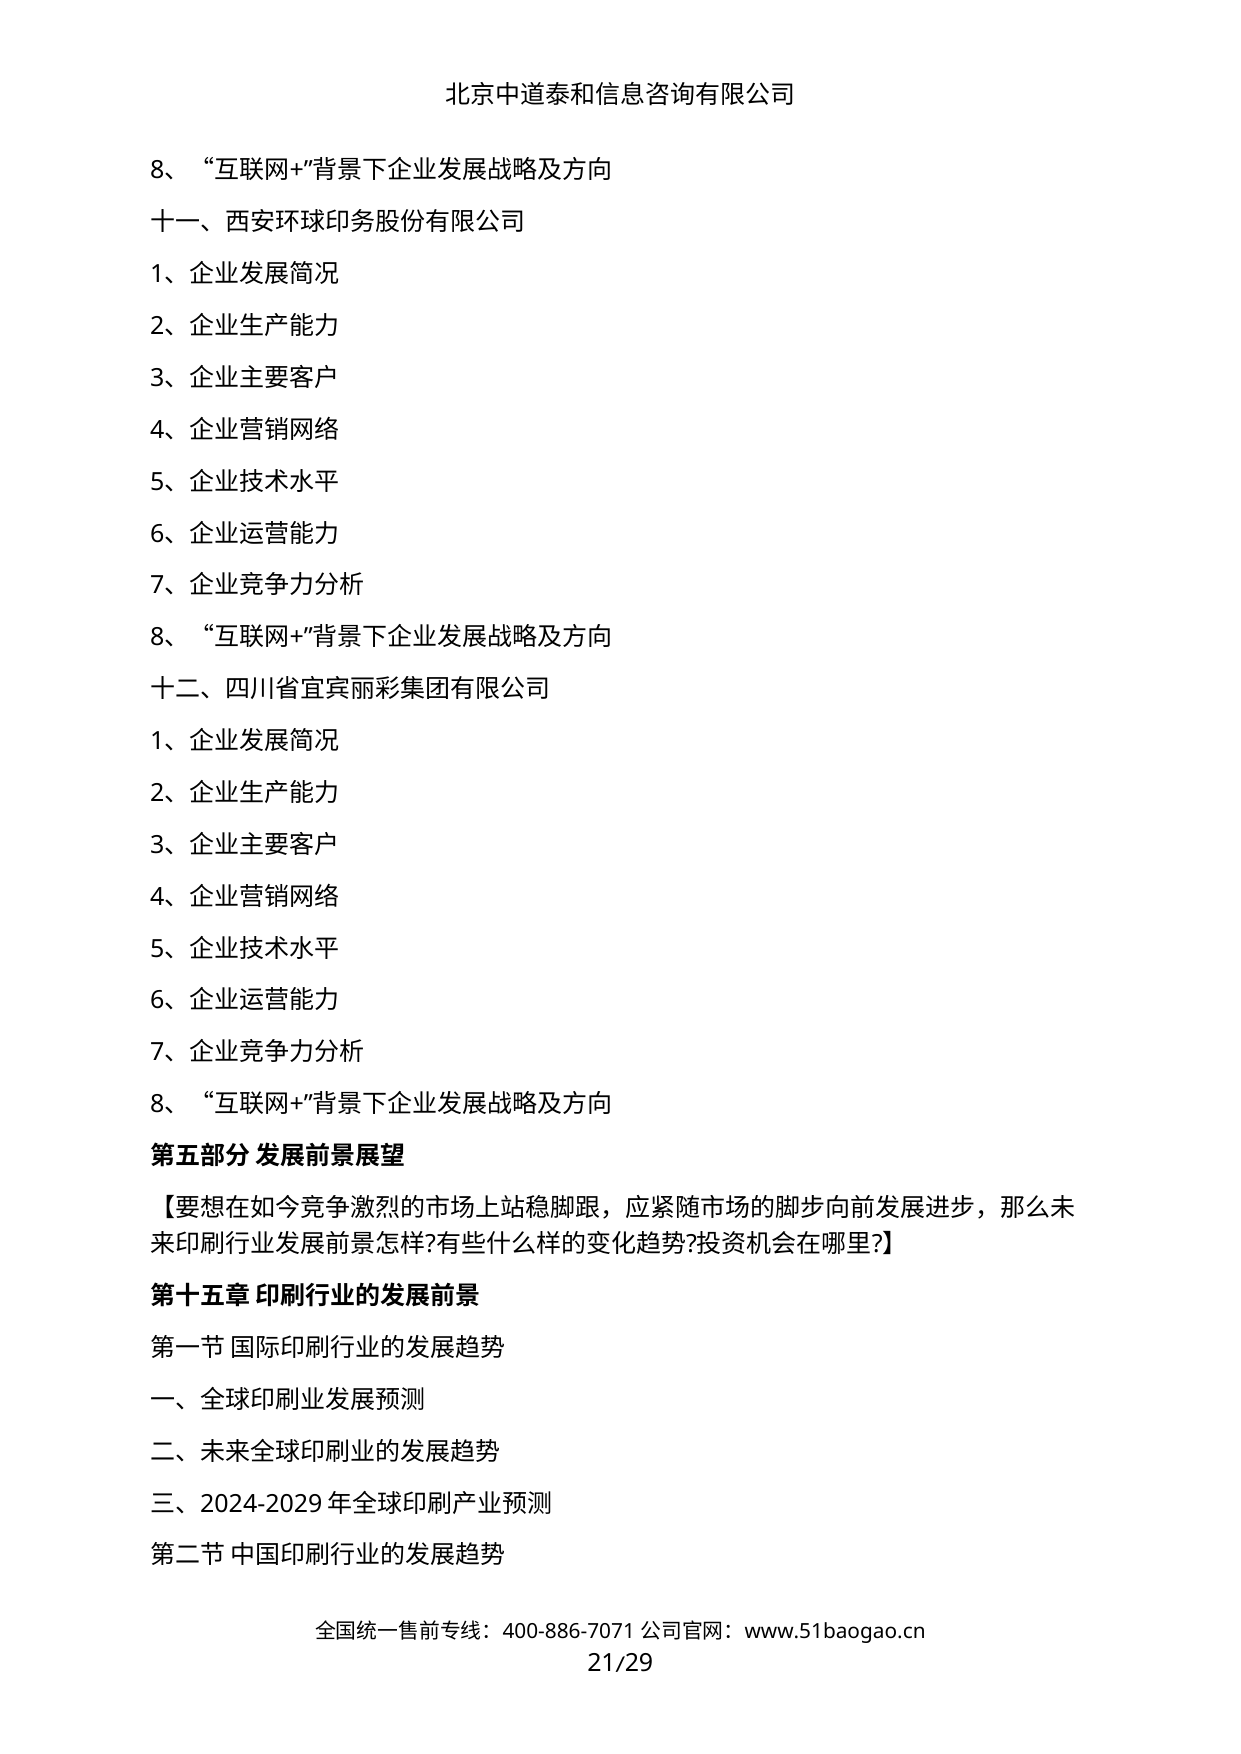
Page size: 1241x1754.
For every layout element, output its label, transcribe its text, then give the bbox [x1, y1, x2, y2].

text 十一、西安环球印务股份有限公司 [150, 202, 1090, 238]
text 三、2024-2029年全球印刷产业预测 [150, 1483, 1090, 1519]
text 8、“互联网+”背景下企业发展战略及方向 [150, 1084, 1090, 1120]
text 第一节 国际印刷行业的发展趋势 [150, 1327, 1090, 1364]
text 7、企业竞争力分析 [150, 1032, 1090, 1068]
text 6、企业运营能力 [150, 513, 1090, 549]
text 十二、四川省宜宾丽彩集团有限公司 [150, 669, 1090, 705]
text 3、企业主要客户 [150, 824, 1090, 861]
text 2、企业生产能力 [150, 772, 1090, 809]
text 3、企业主要客户 [150, 357, 1090, 394]
text 第五部分 发展前景展望 [150, 1136, 1090, 1172]
text 第二节 中国印刷行业的发展趋势 [150, 1535, 1090, 1571]
text 【要想在如今竞争激烈的市场上站稳脚跟，应紧随市场的脚步向前发展进步，那么未来印刷行业发展前景怎样?有些什么样的变化趋势?投资机会在哪里?】 [150, 1187, 1090, 1260]
text 7、企业竞争力分析 [150, 565, 1090, 601]
text 二、未来全球印刷业的发展趋势 [150, 1431, 1090, 1467]
text 8、“互联网+”背景下企业发展战略及方向 [150, 617, 1090, 653]
text 4、企业营销网络 [150, 876, 1090, 912]
text 4、企业营销网络 [150, 409, 1090, 446]
text 第十五章 印刷行业的发展前景 [150, 1276, 1090, 1312]
text 5、企业技术水平 [150, 928, 1090, 964]
text 6、企业运营能力 [150, 980, 1090, 1016]
text 1、企业发展简况 [150, 721, 1090, 757]
text 5、企业技术水平 [150, 461, 1090, 497]
text 一、全球印刷业发展预测 [150, 1379, 1090, 1416]
text 8、“互联网+”背景下企业发展战略及方向 [150, 150, 1090, 186]
text 1、企业发展简况 [150, 254, 1090, 290]
text 2、企业生产能力 [150, 306, 1090, 342]
